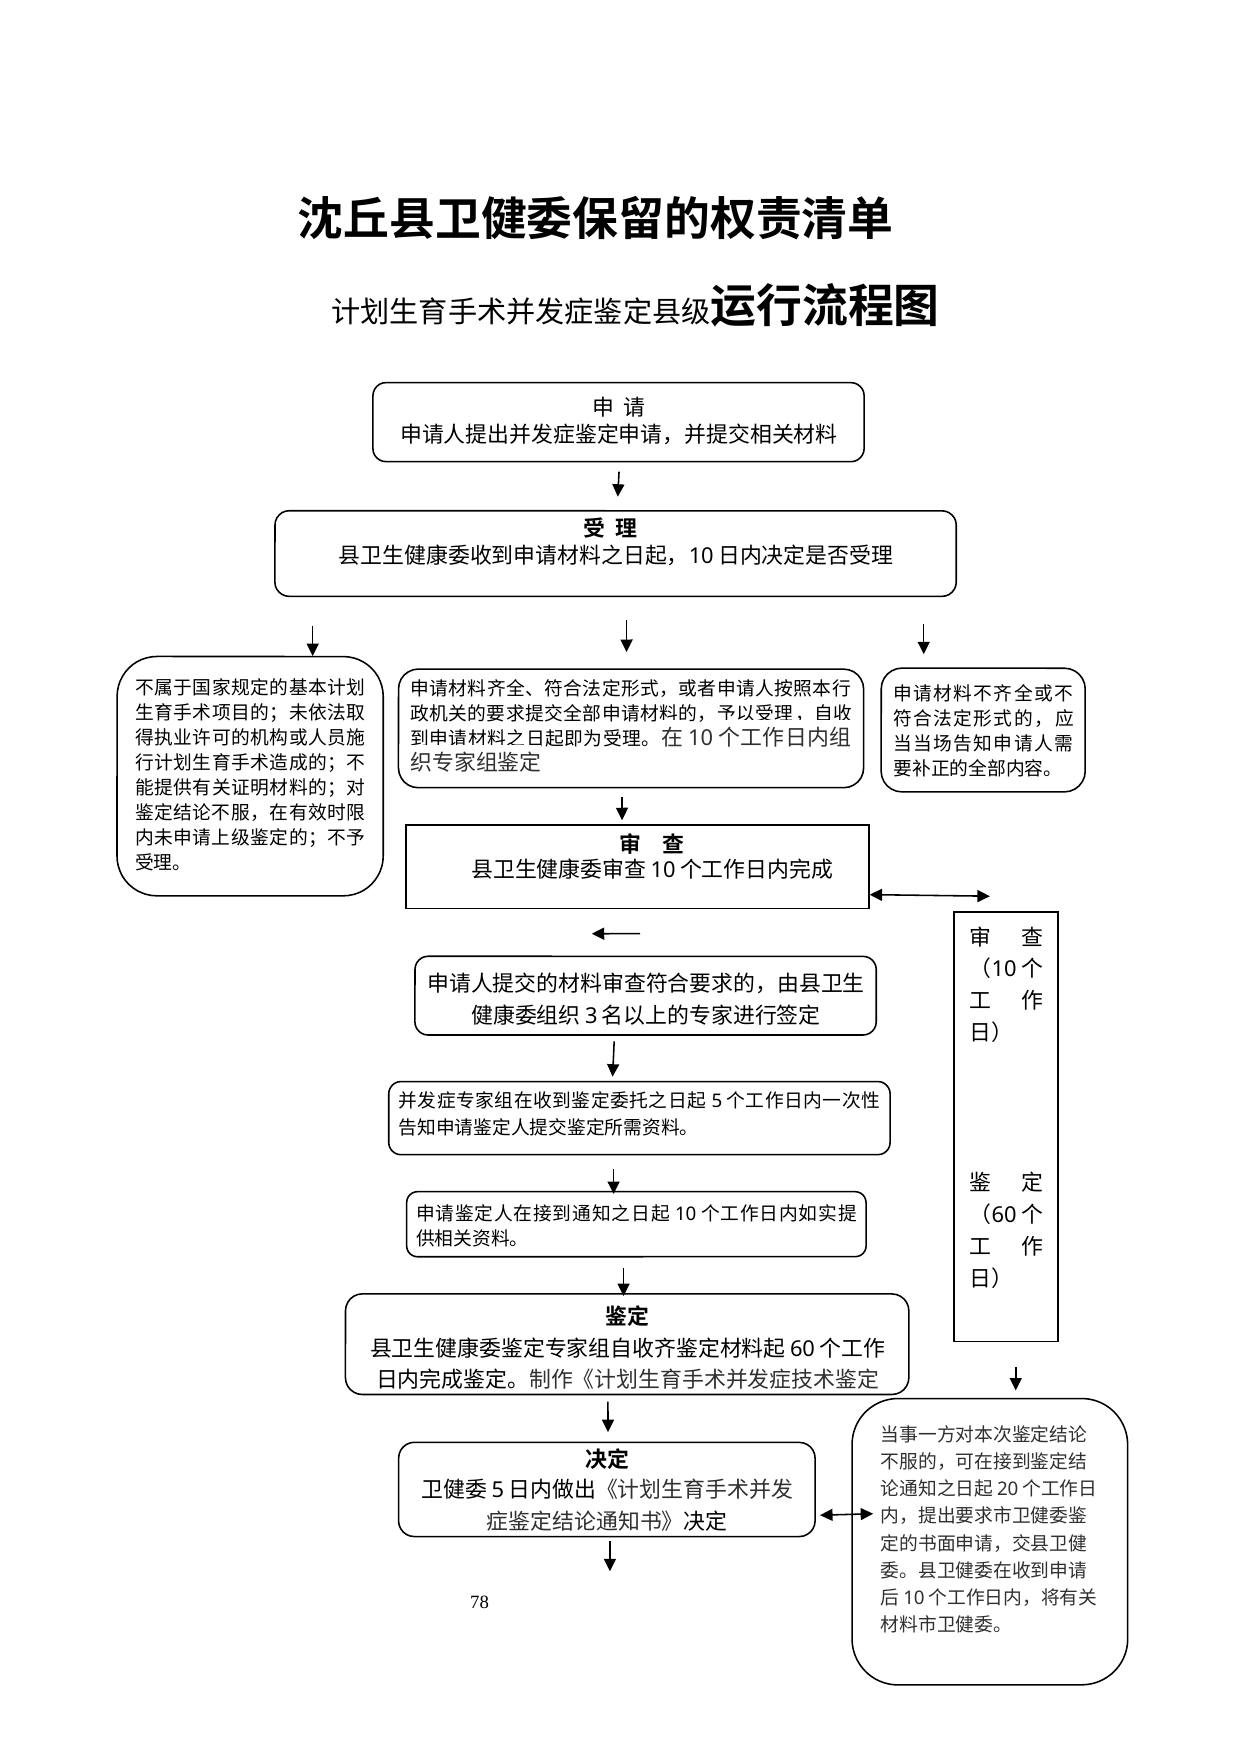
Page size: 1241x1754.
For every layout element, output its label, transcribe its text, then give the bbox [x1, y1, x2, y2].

list 沈丘县卫健委保留的权责清单 [159, 182, 1081, 248]
text 计划生育手术并发症鉴定县级运行流程图 [159, 269, 1081, 336]
